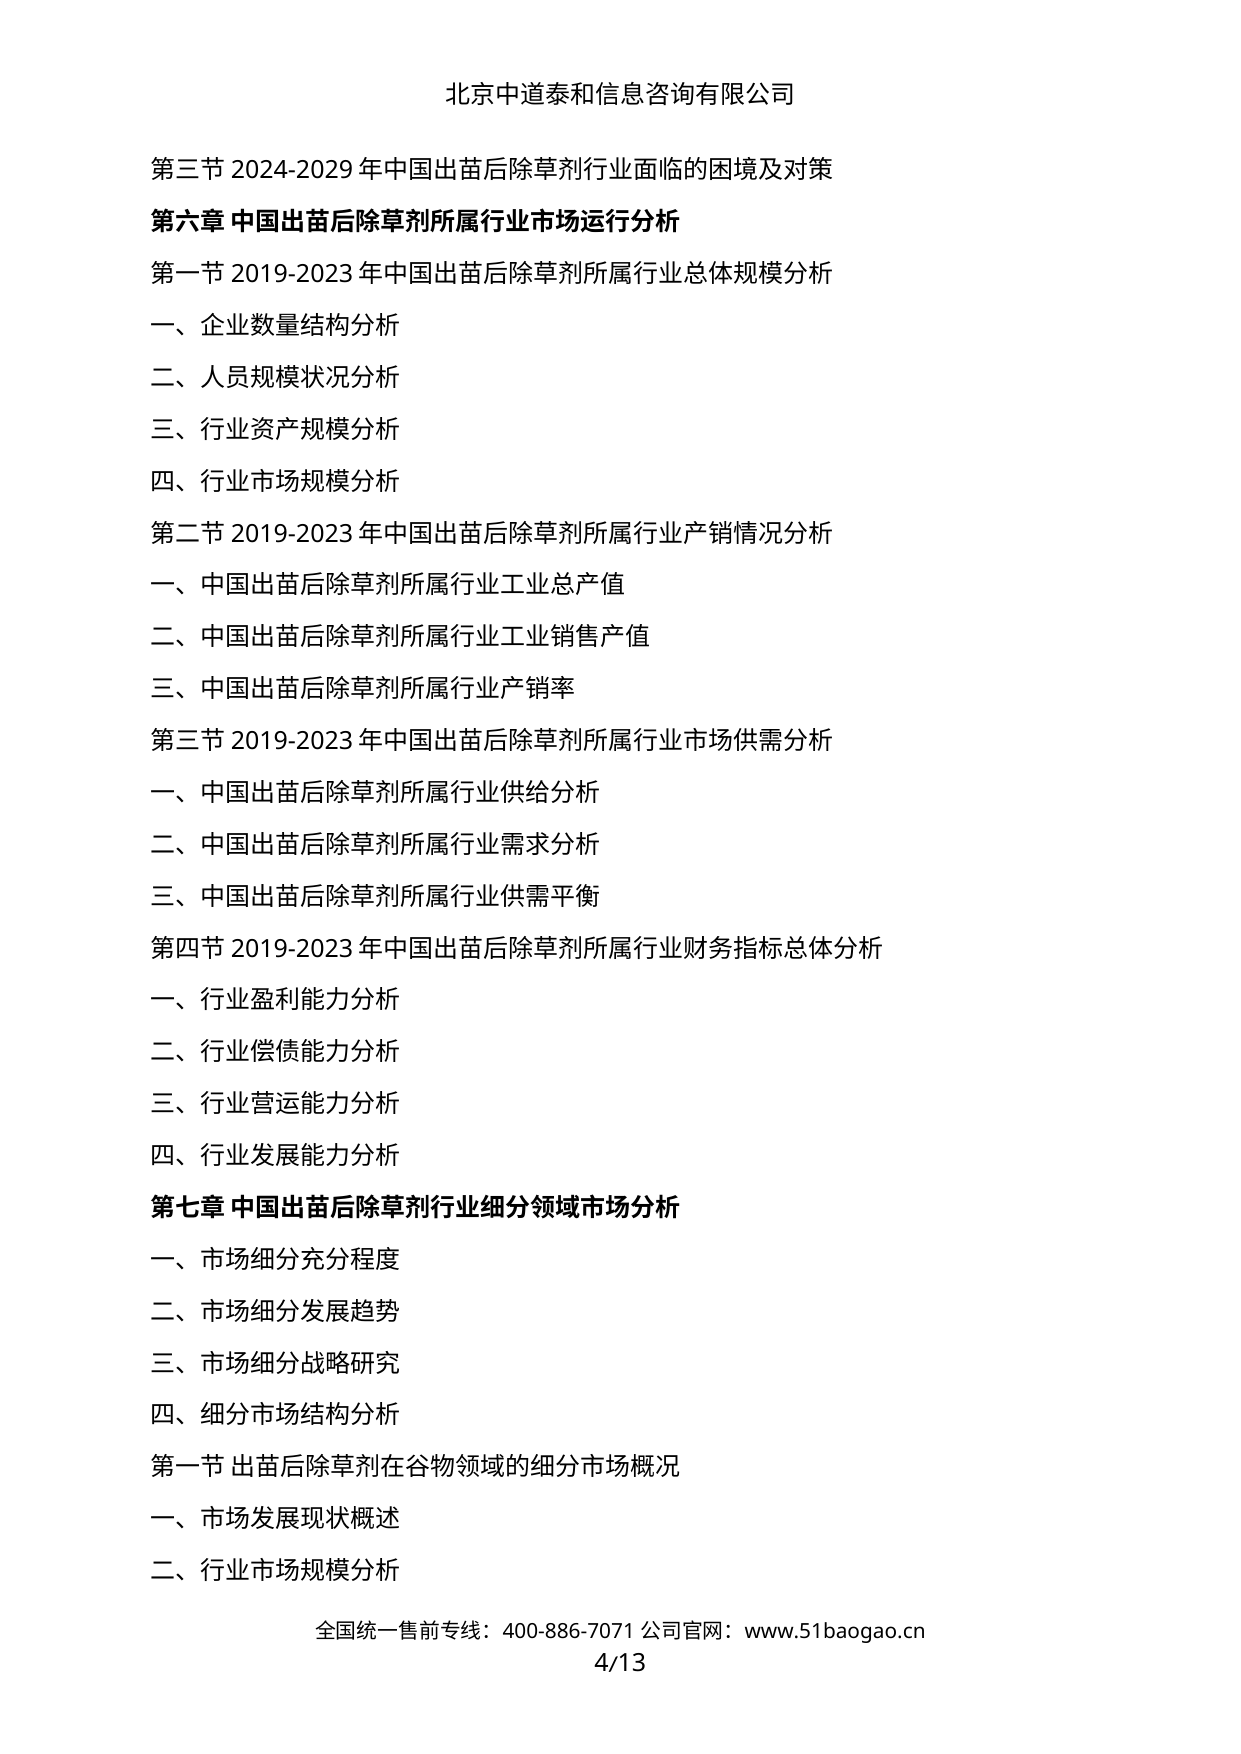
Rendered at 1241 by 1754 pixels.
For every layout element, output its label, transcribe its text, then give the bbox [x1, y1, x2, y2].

text 三、中国出苗后除草剂所属行业供需平衡 [150, 876, 1090, 912]
text 二、市场细分发展趋势 [150, 1291, 1090, 1327]
text 第二节 2019-2023年中国出苗后除草剂所属行业产销情况分析 [150, 513, 1090, 549]
text 四、行业发展能力分析 [150, 1136, 1090, 1172]
text 第一节 2019-2023年中国出苗后除草剂所属行业总体规模分析 [150, 254, 1090, 290]
text 三、行业营运能力分析 [150, 1084, 1090, 1120]
text 第一节 出苗后除草剂在谷物领域的细分市场概况 [150, 1447, 1090, 1483]
text 一、中国出苗后除草剂所属行业供给分析 [150, 772, 1090, 809]
text 二、中国出苗后除草剂所属行业工业销售产值 [150, 617, 1090, 653]
text 一、企业数量结构分析 [150, 306, 1090, 342]
text 第七章 中国出苗后除草剂行业细分领域市场分析 [150, 1187, 1090, 1224]
text 三、中国出苗后除草剂所属行业产销率 [150, 669, 1090, 705]
text 第六章 中国出苗后除草剂所属行业市场运行分析 [150, 202, 1090, 238]
text 四、行业市场规模分析 [150, 461, 1090, 497]
text 一、中国出苗后除草剂所属行业工业总产值 [150, 565, 1090, 601]
text 四、细分市场结构分析 [150, 1395, 1090, 1431]
text 二、人员规模状况分析 [150, 357, 1090, 394]
text 二、中国出苗后除草剂所属行业需求分析 [150, 824, 1090, 861]
text 三、行业资产规模分析 [150, 409, 1090, 446]
text 第三节 2019-2023年中国出苗后除草剂所属行业市场供需分析 [150, 721, 1090, 757]
text 二、行业偿债能力分析 [150, 1032, 1090, 1068]
text 第四节 2019-2023年中国出苗后除草剂所属行业财务指标总体分析 [150, 928, 1090, 964]
text 第三节 2024-2029年中国出苗后除草剂行业面临的困境及对策 [150, 150, 1090, 186]
text 一、市场细分充分程度 [150, 1239, 1090, 1276]
text 一、市场发展现状概述 [150, 1499, 1090, 1535]
text 一、行业盈利能力分析 [150, 980, 1090, 1016]
text 二、行业市场规模分析 [150, 1551, 1090, 1587]
text 三、市场细分战略研究 [150, 1343, 1090, 1379]
